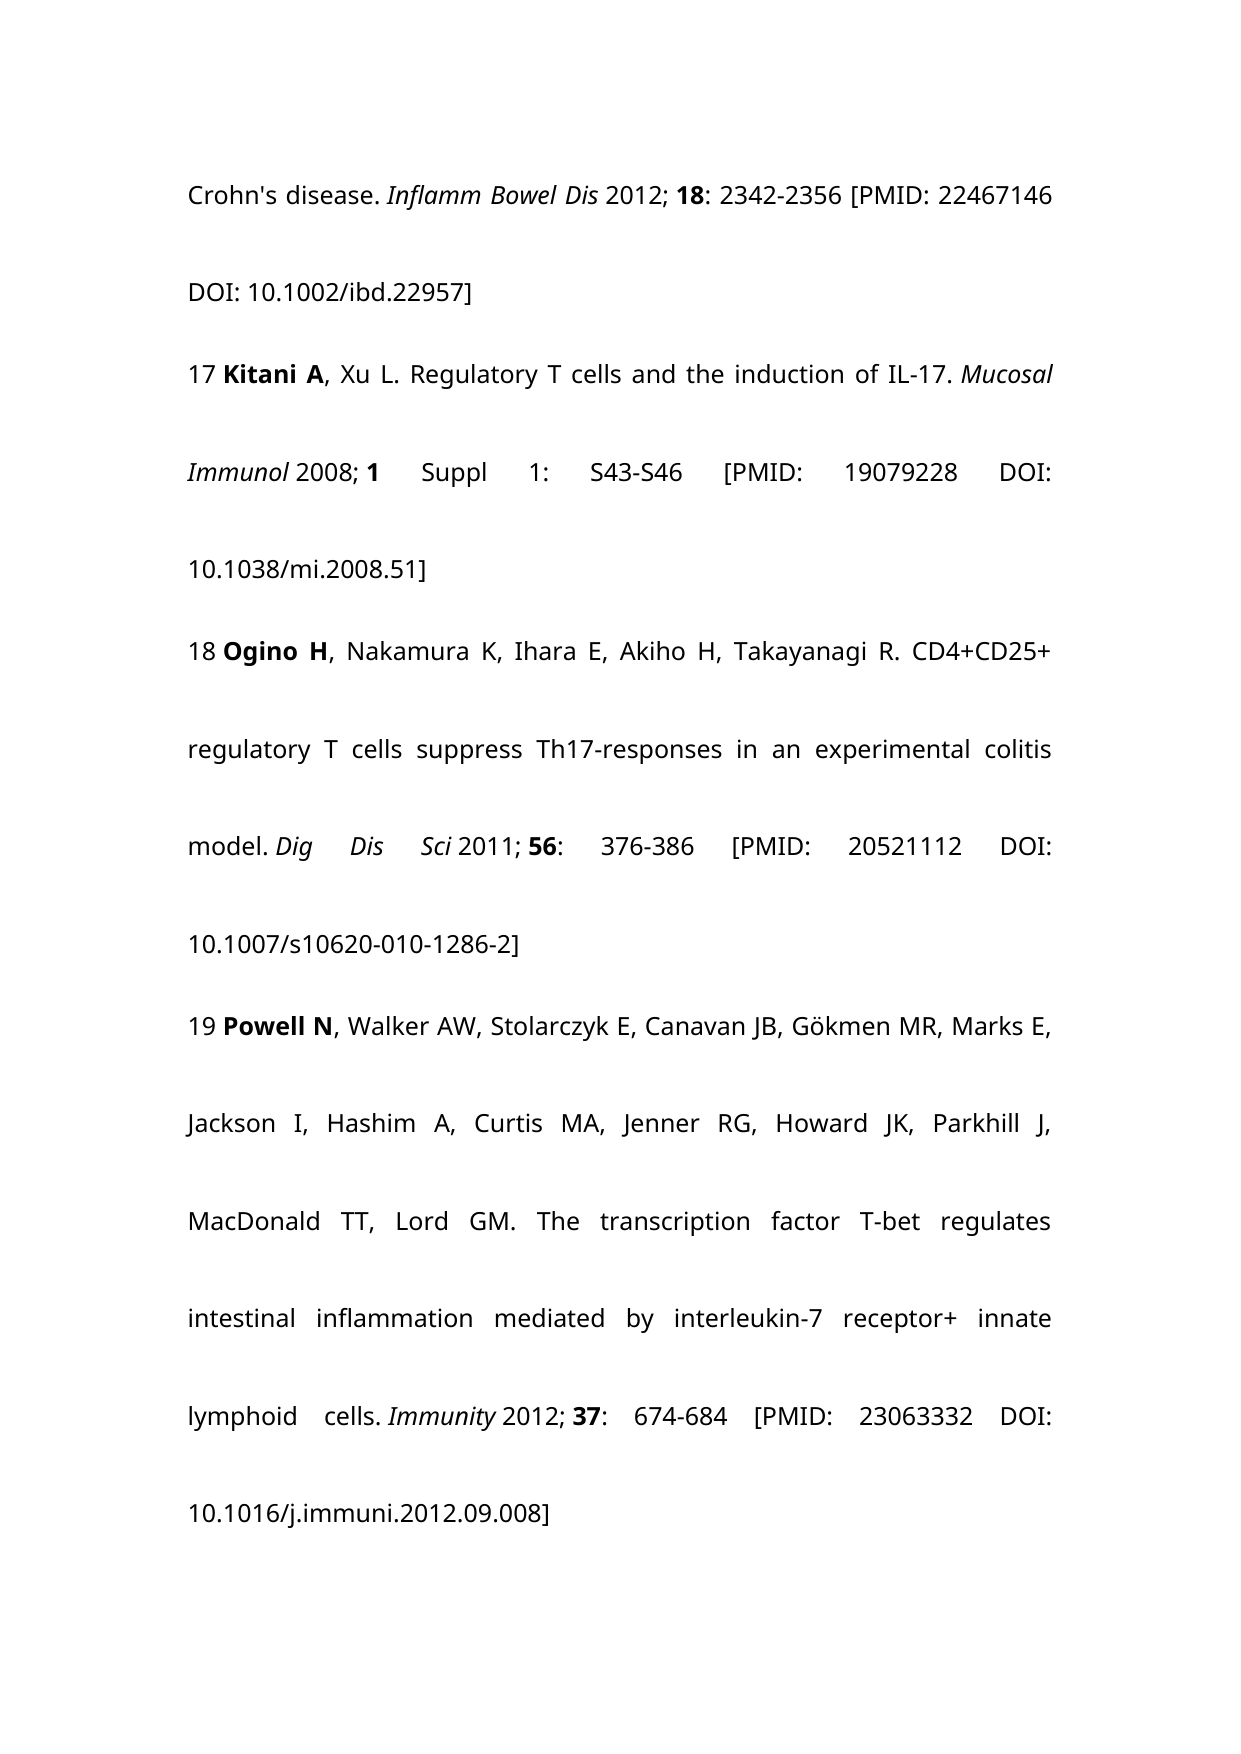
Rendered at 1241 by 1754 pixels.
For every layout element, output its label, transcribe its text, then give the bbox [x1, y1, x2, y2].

text 17 Kitani A, Xu L. Regulatory T cells and the induction of IL-17. Mucosal Immunol 2008; 1 Suppl 1: S43-S46 [PMID: 19079228 DOI: 10.1038/mi.2008.51] [187, 341, 1053, 601]
text 18 Ogino H, Nakamura K, Ihara E, Akiho H, Takayanagi R. CD4+CD25+ regulatory T cells suppress Th17-responses in an experimental colitis model. Dig Dis Sci 2011; 56: 376-386 [PMID: 20521112 DOI: 10.1007/s10620-010-1286-2] [187, 618, 1053, 976]
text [187, 162, 1053, 324]
text 19 Powell N, Walker AW, Stolarczyk E, Canavan JB, Gökmen MR, Marks E, Jackson I, Hashim A, Curtis MA, Jenner RG, Howard JK, Parkhill J, MacDonald TT, Lord GM. The transcription factor T-bet regulates intestinal inflammation mediated by interleukin-7 receptor+ innate lymphoid cells. Immunity 2012; 37: 674-684 [PMID: 23063332 DOI: 10.1016/j.immuni.2012.09.008] [187, 993, 1053, 1545]
